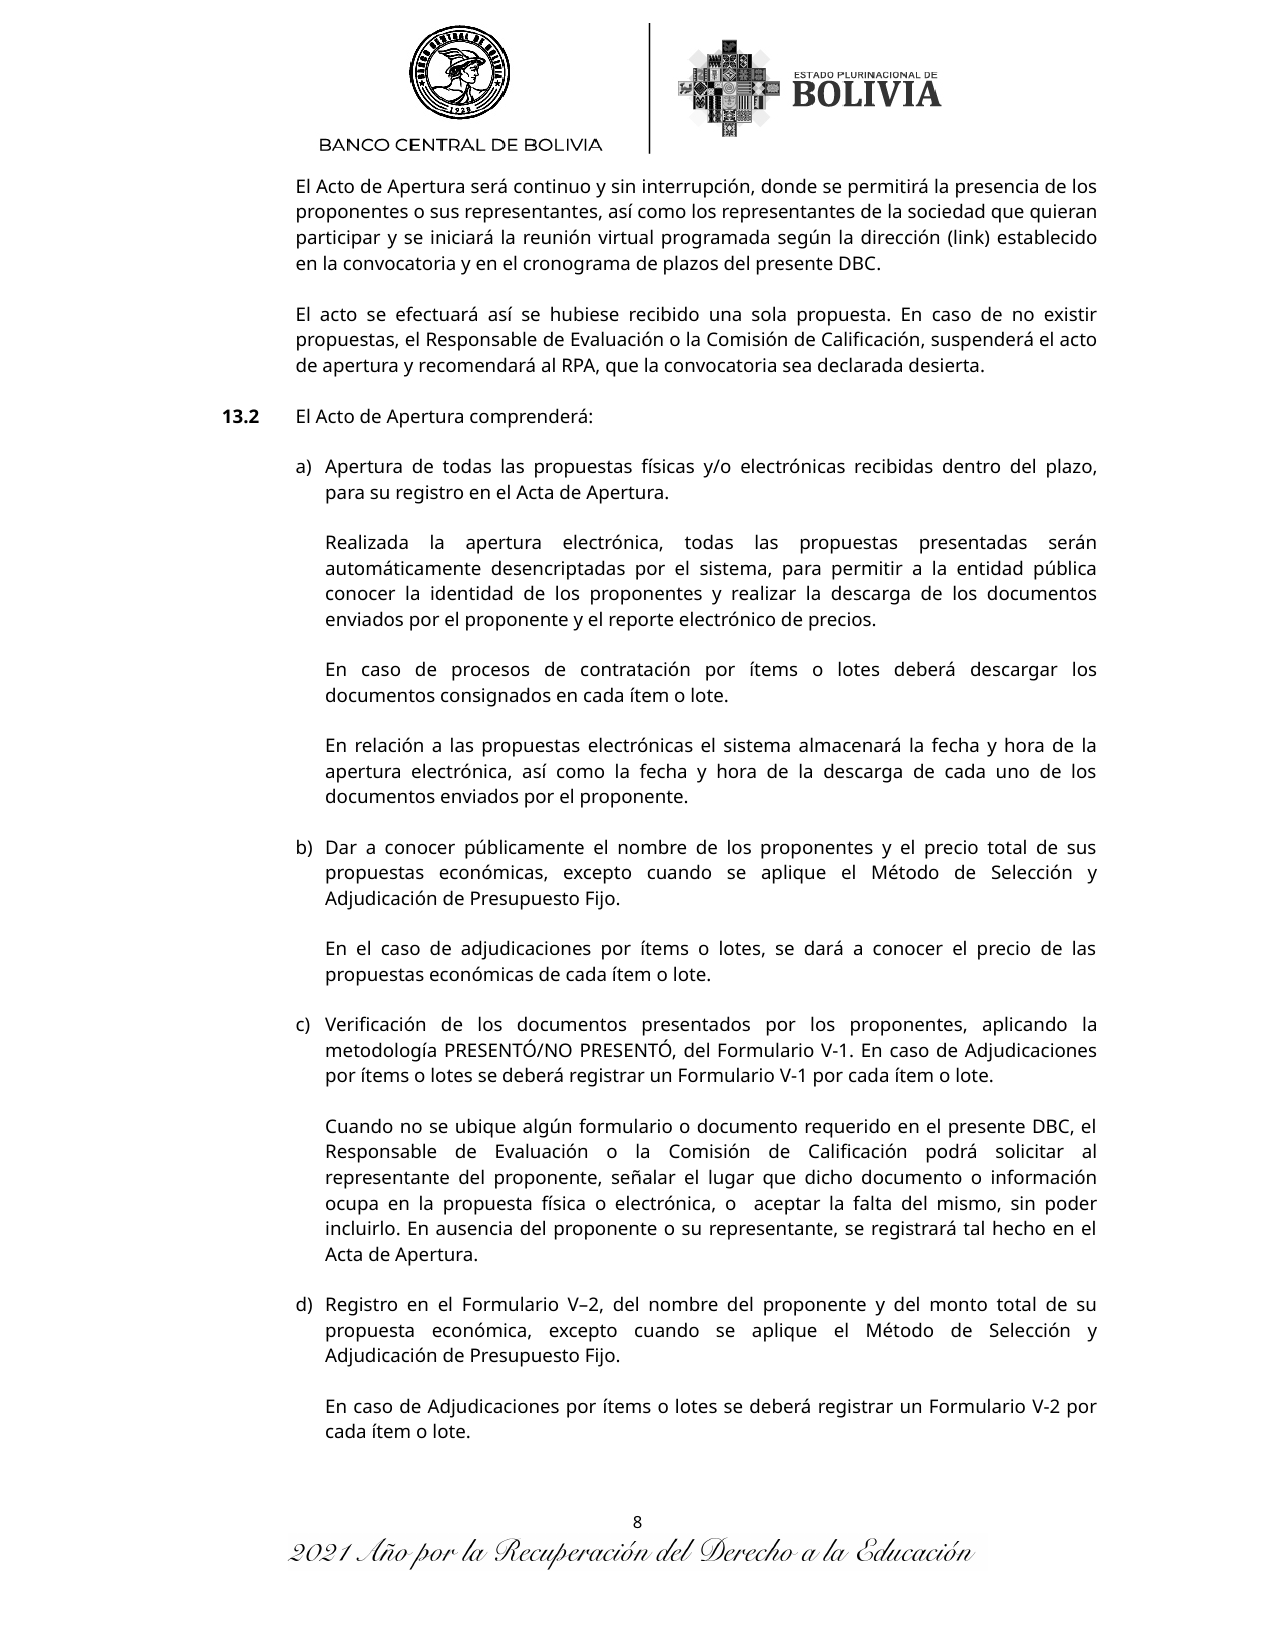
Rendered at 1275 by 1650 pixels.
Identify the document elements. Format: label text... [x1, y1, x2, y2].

title En caso de Adjudicaciones por ítems o lotes se deberá registrar un Formulario V-2 por cada ítem o lote. [325, 1393, 1098, 1444]
title El Acto de Apertura será continuo y sin interrupción, donde se permitirá la presencia de los proponentes o sus representantes, así como los representantes de la sociedad que quieran participar y se iniciará la reunión virtual programada según la dirección (link) establecido en la convocatoria y en el cronograma de plazos del presente DBC. [295, 173, 1098, 275]
picture [10, 9, 1273, 173]
title Realizada la apertura electrónica, todas las propuestas presentadas serán automáticamente desencriptadas por el sistema, para permitir a la entidad pública conocer la identidad de los proponentes y realizar la descarga de los documentos enviados por el proponente y el reporte electrónico de precios. [325, 529, 1098, 632]
title Apertura de todas las propuestas físicas y/o electrónicas recibidas dentro del plazo, para su registro en el Acta de Apertura. [295, 453, 1098, 504]
title En el caso de adjudicaciones por ítems o lotes, se dará a conocer el precio de las propuestas económicas de cada ítem o lote. [325, 936, 1098, 987]
title Cuando no se ubique algún formulario o documento requerido en el presente DBC, el Responsable de Evaluación o la Comisión de Calificación podrá solicitar al representante del proponente, señalar el lugar que dicho documento o información ocupa en la propuesta física o electrónica, o aceptar la falta del mismo, sin poder incluirlo. En ausencia del proponente o su representante, se registrará tal hecho en el Acta de Apertura. [325, 1113, 1098, 1266]
title Registro en el Formulario V–2, del nombre del proponente y del monto total de su propuesta económica, excepto cuando se aplique el Método de Selección y Adjudicación de Presupuesto Fijo. [295, 1291, 1098, 1368]
title El Acto de Apertura comprenderá: [222, 403, 1098, 428]
title El acto se efectuará así se hubiese recibido una sola propuesta. En caso de no existir propuestas, el Responsable de Evaluación o la Comisión de Calificación, suspenderá el acto de apertura y recomendará al RPA, que la convocatoria sea declarada desierta. [295, 301, 1098, 377]
title Verificación de los documentos presentados por los proponentes, aplicando la metodología PRESENTÓ/NO PRESENTÓ, del Formulario V-1. En caso de Adjudicaciones por ítems o lotes se deberá registrar un Formulario V-1 por cada ítem o lote. [295, 1012, 1098, 1088]
title En caso de procesos de contratación por ítems o lotes deberá descargar los documentos consignados en cada ítem o lote. [325, 657, 1098, 708]
picture [287, 1533, 988, 1571]
title En relación a las propuestas electrónicas el sistema almacenará la fecha y hora de la apertura electrónica, así como la fecha y hora de la descarga de cada uno de los documentos enviados por el proponente. [325, 733, 1098, 809]
title Dar a conocer públicamente el nombre de los proponentes y el precio total de sus propuestas económicas, excepto cuando se aplique el Método de Selección y Adjudicación de Presupuesto Fijo. [295, 834, 1098, 911]
